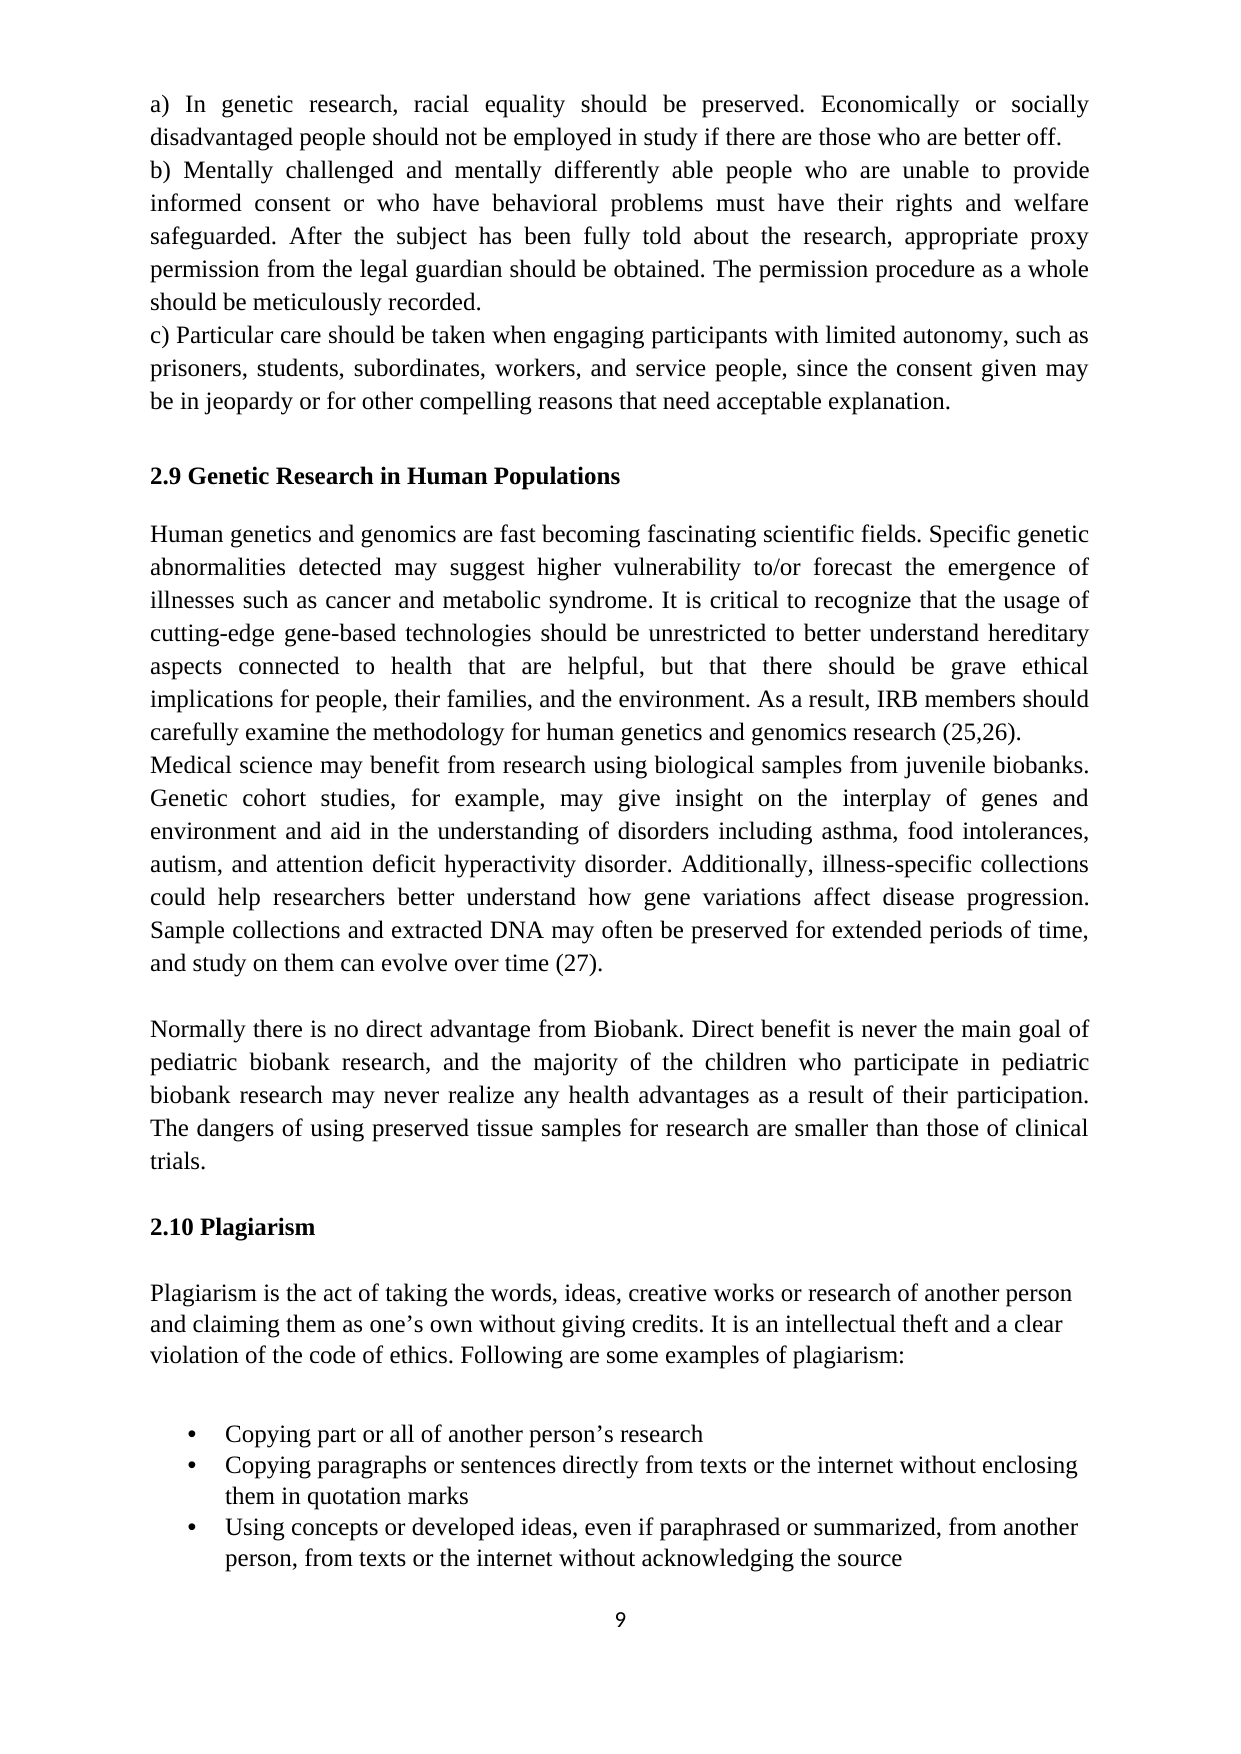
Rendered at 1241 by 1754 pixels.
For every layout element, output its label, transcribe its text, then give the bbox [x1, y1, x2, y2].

list Copying paragraphs or sentences directly from texts or the internet without enclosing them in quotation marks [187, 1450, 1090, 1510]
list Copying part or all of another person’s research [187, 1419, 1090, 1448]
text c) Particular care should be taken when engaging participants with limited autonomy, such as prisoners, students, subordinates, workers, and service people, since the consent given may be in jeopardy or for other compelling reasons that need acceptable explanation. [150, 320, 1090, 415]
text b) Mentally challenged and mentally differently able people who are unable to provide informed consent or who have behavioral problems must have their rights and welfare safeguarded. After the subject has been fully told about the research, appropriate proxy permission from the legal guardian should be obtained. The permission procedure as a whole should be meticulously recorded. [150, 155, 1090, 316]
text Medical science may benefit from research using biological samples from juvenile biobanks. Genetic cohort studies, for example, may give insight on the interplay of genes and environment and aid in the understanding of disorders including asthma, food intolerances, autism, and attention deficit hyperactivity disorder. Additionally, illness-specific collections could help researchers better understand how gene variations affect disease progression. Sample collections and extracted DNA may often be preserved for extended periods of time, and study on them can evolve over time (27). [150, 750, 1090, 977]
text Human genetics and genomics are fast becoming fascinating scientific fields. Specific genetic abnormalities detected may suggest higher vulnerability to/or forecast the emergence of illnesses such as cancer and metabolic syndrome. It is critical to recognize that the usage of cutting-edge gene-based technologies should be unrestricted to better understand hereditary aspects connected to health that are helpful, but that there should be grave ethical implications for people, their families, and the environment. As a result, IRB members should carefully examine the methodology for human genetics and genomics research (25,26). [150, 519, 1090, 746]
text a) In genetic research, racial equality should be preserved. Economically or socially disadvantaged people should not be employed in study if there are those who are better off. [150, 89, 1090, 151]
text Plagiarism is the act of taking the words, ideas, creative works or research of another person and claiming them as one’s own without giving credits. It is an intellectual theft and a clear violation of the code of ethics. Following are some examples of plagiarism: [150, 1278, 1090, 1369]
text Normally there is no direct advantage from Biobank. Direct benefit is never the main goal of pediatric biobank research, and the majority of the children who participate in pediatric biobank research may never realize any health advantages as a result of their participation. The dangers of using preserved tissue samples for research are smaller than those of clinical trials. [150, 1014, 1090, 1175]
text 2.10 Plagiarism [150, 1212, 1090, 1241]
subtitle 2.9 Genetic Research in Human Populations [150, 461, 1090, 490]
list Using concepts or developed ideas, even if paraphrased or summarized, from another person, from texts or the internet without acknowledging the source [187, 1512, 1090, 1572]
